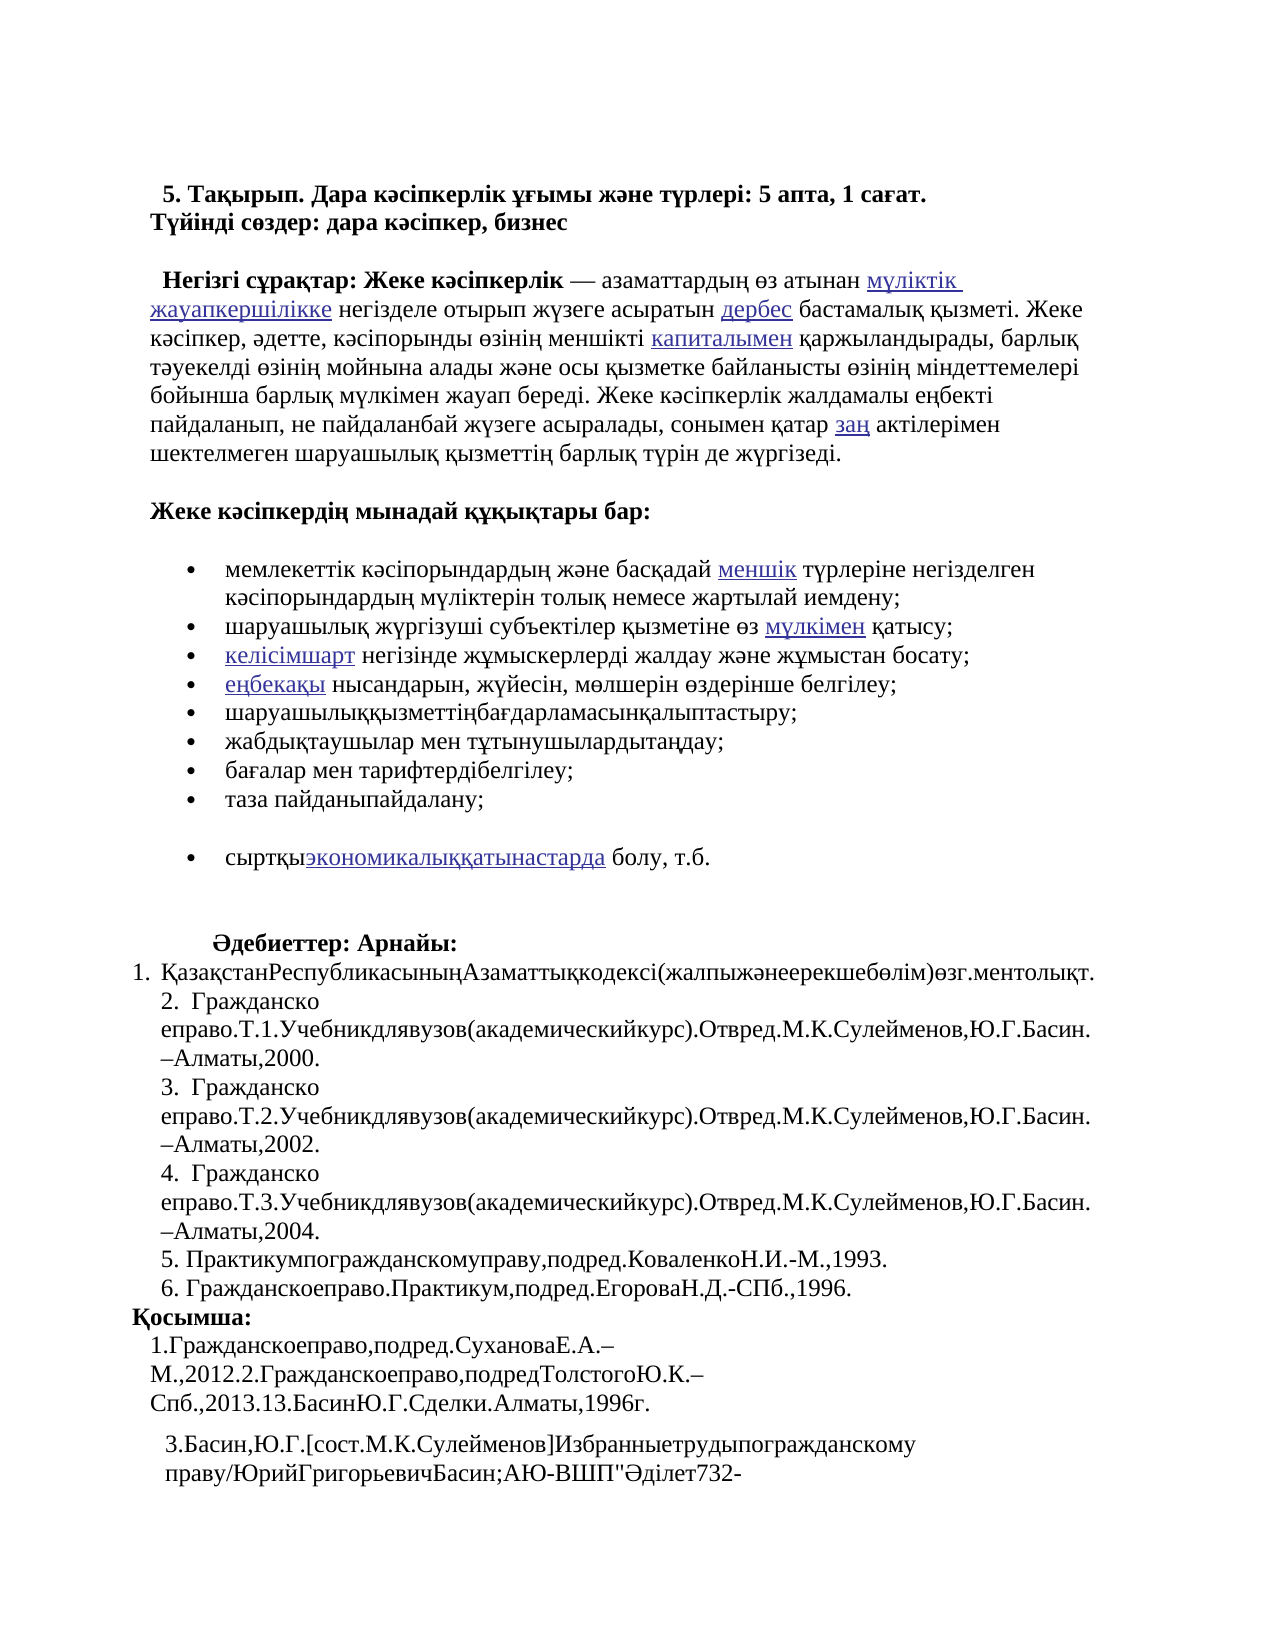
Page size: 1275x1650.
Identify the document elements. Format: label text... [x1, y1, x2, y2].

list жабдықтаушылар мен тұтынушылардытаңдау; [187, 726, 1125, 755]
list Практикумпогражданскомуправу,подред.КоваленкоН.И.-М.,1993. [161, 1244, 1125, 1273]
list келісімшарт негізінде жұмыскерлерді жалдау және жұмыстан босату; [187, 640, 1125, 669]
text Негізгі сұрақтар: Жеке кәсіпкерлік — азаматтардың өз атынан мүліктік жауапкершілікке негізделе отырып жүзеге асыратын дербес бастамалық қызметі. Жеке кәсіпкер, әдетте, кәсіпорынды өзінің меншікті капиталымен қаржыландырады, барлық тәуекелді өзінің мойнына алады және осы қызметке байланысты өзінің міндеттемелері бойынша барлық мүлкімен жауап береді. Жеке кәсіпкерлік жалдамалы еңбекті пайдаланып, не пайдаланбай жүзеге асыралады, сонымен қатар заң актілерімен шектелмеген шаруашылық қызметтің барлық түрін де жүргізеді. [150, 265, 1125, 467]
list Гражданскоеправо.Т.1.Учебникдлявузов(академическийкурс).Отвред.М.К.Сулейменов,Ю.Г.Басин.–Алматы,2000. [161, 986, 1096, 1072]
list ҚазақстанРеспубликасыныңАзаматтықкодексі(жалпыжəнеерекшебөлім)өзг.ментолықт. [132, 957, 1096, 986]
list еңбекақы нысандарын, жүйесін, мөлшерін өздерінше белгілеу; [187, 669, 1125, 697]
list Гражданскоеправо.Практикум,подред.ЕгороваН.Д.-СПб.,1996. [161, 1273, 1125, 1302]
text 5. Тақырып. Дара кәсіпкерлік ұғымы және түрлері: 5 апта, 1 сағат. [150, 179, 1125, 207]
list шаруашылыққызметтіңбағдарламасынқалыптастыру; [187, 697, 1125, 726]
list шаруашылық жүргізуші субъектілер қызметіне өз мүлкімен қатысу; [187, 611, 1125, 640]
text Жеке кәсіпкердің мынадай құқықтары бар: [150, 496, 1125, 524]
list бағалар мен тарифтердібелгілеу; [187, 755, 1125, 784]
list сыртқыэкономикалыққатынастарда болу, т.б. [187, 842, 1125, 870]
list мемлекеттік кәсіпорындардың және басқадай меншік түрлеріне негізделген кәсіпорындардың мүліктерін толық немесе жартылай иемдену; [187, 554, 1125, 611]
list Гражданскоеправо.Т.3.Учебникдлявузов(академическийкурс).Отвред.М.К.Сулейменов,Ю.Г.Басин.–Алматы,2004. [161, 1158, 1096, 1244]
text Түйінді сөздер: дара кәсіпкер, бизнес [150, 207, 1125, 236]
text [165, 1429, 1096, 1486]
text Қосымша: [132, 1302, 1125, 1331]
text Әдебиеттер: Арнайы: [150, 928, 1125, 957]
text 1.Гражданскоеправо,подред.СухановаЕ.А.–М.,2012.2.Гражданскоеправо,подредТолстогоЮ.К.–Спб.,2013.13.БасинЮ.Г.Сделки.Алматы,1996г. [150, 1331, 800, 1416]
list таза пайданыпайдалану; [187, 784, 1125, 812]
list Гражданскоеправо.Т.2.Учебникдлявузов(академическийкурс).Отвред.М.К.Сулейменов,Ю.Г.Басин.–Алматы,2002. [161, 1072, 1096, 1158]
